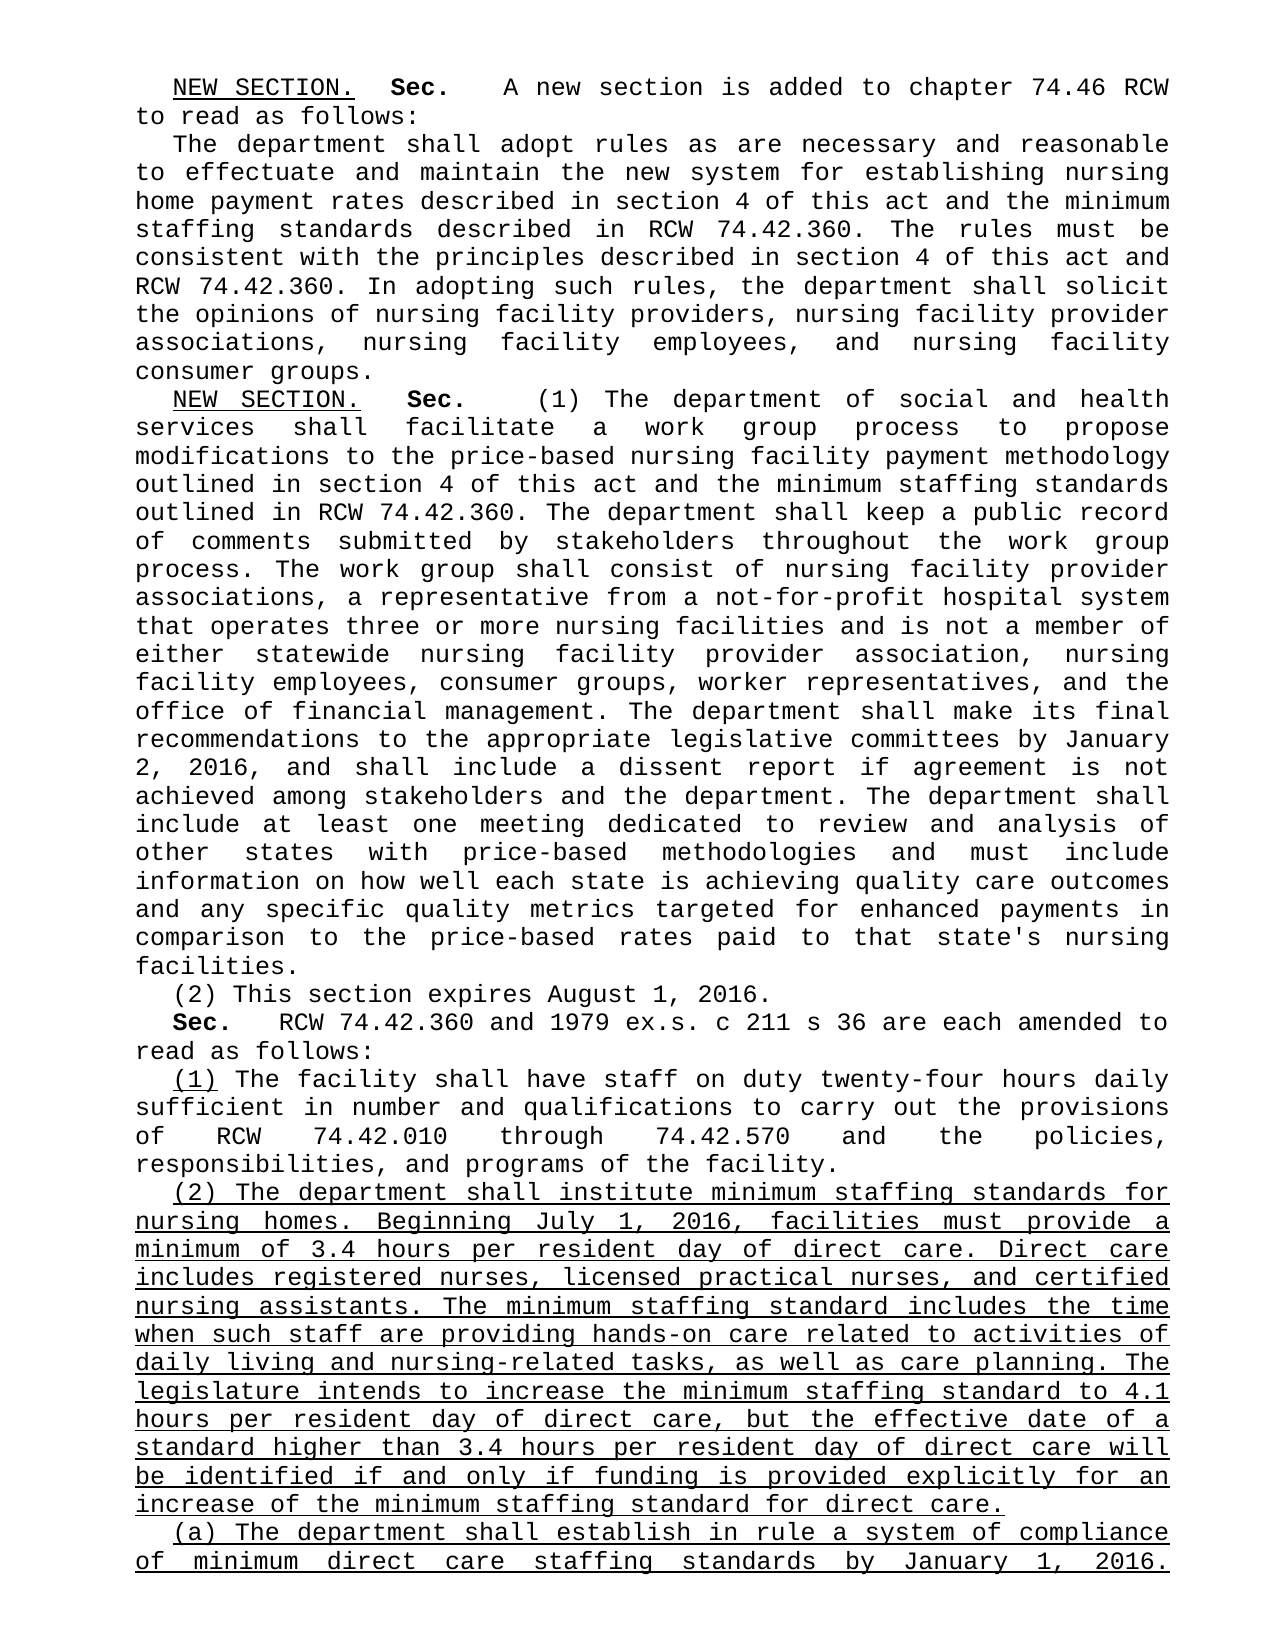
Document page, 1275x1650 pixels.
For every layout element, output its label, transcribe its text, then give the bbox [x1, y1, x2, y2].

text NEW SECTION. Sec. (1) The department of social and health services shall facilitate a work group process to propose modifications to the price-based nursing facility payment methodology outlined in section 4 of this act and the minimum staffing standards outlined in RCW 74.42.360. The department shall keep a public record of comments submitted by stakeholders throughout the work group process. The work group shall consist of nursing facility provider associations, a representative from a not-for-profit hospital system that operates three or more nursing facilities and is not a member of either statewide nursing facility provider association, nursing facility employees, consumer groups, worker representatives, and the office of financial management. The department shall make its final recommendations to the appropriate legislative committees by January 2, 2016, and shall include a dissent report if agreement is not achieved among stakeholders and the department. The department shall include at least one meeting dedicated to review and analysis of other states with price-based methodologies and must include information on how well each state is achieving quality care outcomes and any specific quality metrics targeted for enhanced payments in comparison to the price-based rates paid to that state's nursing facilities. [135, 387, 1170, 982]
text Sec. RCW 74.42.360 and 1979 ex.s. c 211 s 36 are each amended to read as follows: [135, 1010, 1170, 1067]
text The department shall adopt rules as are necessary and reasonable to effectuate and maintain the new system for establishing nursing home payment rates described in section 4 of this act and the minimum staffing standards described in RCW 74.42.360. The rules must be consistent with the principles described in section 4 of this act and RCW 74.42.360. In adopting such rules, the department shall solicit the opinions of nursing facility providers, nursing facility provider associations, nursing facility employees, and nursing facility consumer groups. [135, 132, 1170, 387]
text (2) This section expires August 1, 2016. [135, 982, 1170, 1010]
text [135, 1520, 1170, 1571]
text NEW SECTION. Sec. A new section is added to chapter 74.46 RCW to read as follows: [135, 75, 1170, 132]
text (1) The facility shall have staff on duty twenty-four hours daily sufficient in number and qualifications to carry out the provisions of RCW 74.42.010 through 74.42.570 and the policies, responsibilities, and programs of the facility. [135, 1067, 1170, 1180]
text (2) The department shall institute minimum staffing standards for nursing homes. Beginning July 1, 2016, facilities must provide a minimum of 3.4 hours per resident day of direct care. Direct care includes registered nurses, licensed practical nurses, and certified nursing assistants. The minimum staffing standard includes the time when such staff are providing hands-on care related to activities of daily living and nursing-related tasks, as well as care planning. The legislature intends to increase the minimum staffing standard to 4.1 hours per resident day of direct care, but the effective date of a standard higher than 3.4 hours per resident day of direct care will be identified if and only if funding is provided explicitly for an increase of the minimum staffing standard for direct care. [135, 1180, 1170, 1231]
